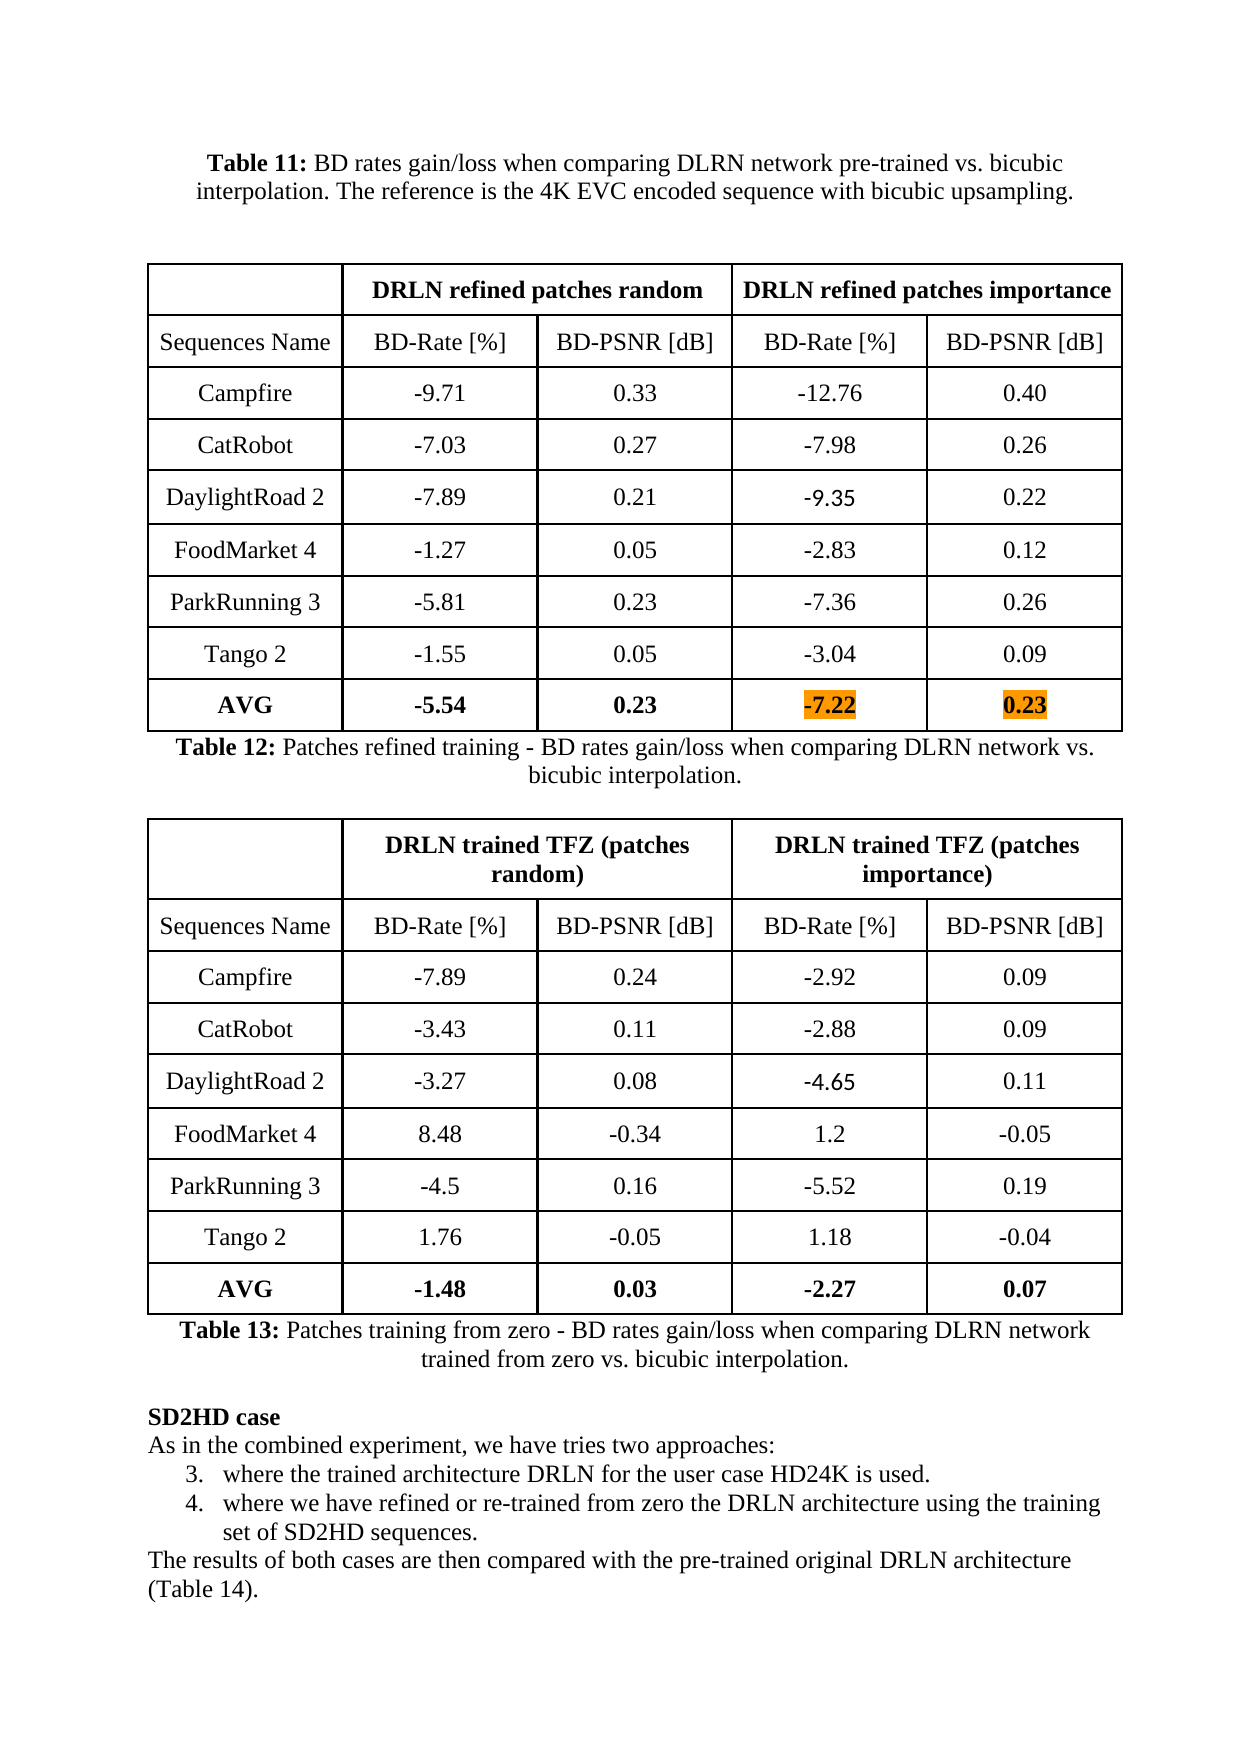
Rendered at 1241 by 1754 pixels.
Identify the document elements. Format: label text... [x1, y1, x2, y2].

text The results of both cases are then compared with the pre-trained original DRLN architecture (Table 14). [148, 1545, 1122, 1603]
list where we have refined or re-trained from zero the DRLN architecture using the training set of SD2HD sequences. [185, 1488, 1122, 1545]
table_cell 0.07 [928, 1264, 1121, 1313]
table_cell DaylightRoad 2 [149, 1055, 341, 1107]
table_cell BD-Rate [%] [344, 316, 536, 366]
table_cell 0.12 [928, 525, 1121, 574]
table_cell -2.83 [733, 525, 926, 574]
table_cell -7.03 [344, 420, 536, 469]
table_cell -0.04 [928, 1212, 1121, 1262]
table_cell -7.36 [733, 577, 926, 626]
table_header DRLN refined patches random [344, 265, 731, 314]
table_cell 0.05 [539, 525, 731, 574]
table_cell Campfire [149, 952, 341, 1002]
list where the trained architecture DRLN for the user case HD24K is used. [185, 1459, 1122, 1488]
table_cell 0.24 [539, 952, 731, 1002]
table_cell 0.09 [928, 628, 1121, 678]
table_cell -2.92 [733, 952, 926, 1002]
table_cell -3.43 [344, 1004, 536, 1053]
table_cell -5.52 [733, 1160, 926, 1210]
text SD2HD case [148, 1402, 1122, 1430]
table_cell 0.23 [539, 680, 731, 729]
text Table 12: Patches refined training - BD rates gain/loss when comparing DLRN network vs. bicubic interpolation. [148, 732, 1122, 789]
table_cell 0.26 [928, 420, 1121, 469]
table_cell 0.40 [928, 368, 1121, 418]
table_cell 0.11 [539, 1004, 731, 1053]
table_cell FoodMarket 4 [149, 525, 341, 574]
table_cell BD-PSNR [dB] [539, 316, 731, 366]
table_cell BD-PSNR [dB] [539, 900, 731, 950]
table_header [149, 265, 341, 314]
table_cell 0.09 [928, 952, 1121, 1002]
table_cell 0.09 [928, 1004, 1121, 1053]
table_cell -9.71 [344, 368, 536, 418]
text Table 11: BD rates gain/loss when comparing DLRN network pre-trained vs. bicubic interpolation. The reference is the 4K EVC encoded sequence with bicubic upsampling. [148, 148, 1122, 205]
table_header DRLN refined patches importance [733, 265, 1121, 314]
table_cell 0.03 [539, 1264, 731, 1313]
table_cell -1.48 [344, 1264, 536, 1313]
table_cell -0.34 [539, 1109, 731, 1158]
table_cell Tango 2 [149, 1212, 341, 1262]
table_cell Sequences Name [149, 316, 341, 366]
table_cell Sequences Name [149, 900, 341, 950]
table_cell Campfire [149, 368, 341, 418]
text As in the combined experiment, we have tries two approaches: [148, 1430, 1122, 1459]
table_cell DaylightRoad 2 [149, 471, 341, 523]
table_cell 0.21 [539, 471, 731, 523]
table_cell AVG [149, 680, 341, 729]
table_cell 0.26 [928, 577, 1121, 626]
table_cell 0.22 [928, 471, 1121, 523]
table_cell -3.27 [344, 1055, 536, 1107]
table_cell AVG [149, 1264, 341, 1313]
table_cell BD-Rate [%] [733, 900, 926, 950]
table_header [149, 820, 341, 898]
table_cell ParkRunning 3 [149, 1160, 341, 1210]
table_cell BD-Rate [%] [733, 316, 926, 366]
table_cell -3.04 [733, 628, 926, 678]
table_cell -1.27 [344, 525, 536, 574]
table_cell -2.27 [733, 1264, 926, 1313]
table_cell -0.05 [539, 1212, 731, 1262]
table_cell 0.33 [539, 368, 731, 418]
table_cell -12.76 [733, 368, 926, 418]
table_cell -2.88 [733, 1004, 926, 1053]
table_cell BD-Rate [%] [344, 900, 536, 950]
table_cell FoodMarket 4 [149, 1109, 341, 1158]
table_cell CatRobot [149, 420, 341, 469]
table_cell 0.19 [928, 1160, 1121, 1210]
table_cell -4.65 [733, 1055, 926, 1107]
table_cell -1.55 [344, 628, 536, 678]
table_cell Tango 2 [149, 628, 341, 678]
table_cell -7.89 [344, 471, 536, 523]
table_cell 1.2 [733, 1109, 926, 1158]
table_cell -7.89 [344, 952, 536, 1002]
table_cell -9.35 [733, 471, 926, 523]
table_cell 1.76 [344, 1212, 536, 1262]
table_cell 0.16 [539, 1160, 731, 1210]
table_cell BD-PSNR [dB] [928, 316, 1121, 366]
table_cell 0.23 [539, 577, 731, 626]
table_header DRLN trained TFZ (patches importance) [733, 820, 1121, 898]
table_cell BD-PSNR [dB] [928, 900, 1121, 950]
table_cell -5.81 [344, 577, 536, 626]
table_cell 0.08 [539, 1055, 731, 1107]
text Table 13: Patches training from zero - BD rates gain/loss when comparing DLRN network trained from zero vs. bicubic interpolation. [148, 1315, 1122, 1373]
table_cell -5.54 [344, 680, 536, 729]
table_cell -7.98 [733, 420, 926, 469]
table_cell -0.05 [928, 1109, 1121, 1158]
table_cell ParkRunning 3 [149, 577, 341, 626]
table_header DRLN trained TFZ (patches random) [344, 820, 731, 898]
table_cell 0.11 [928, 1055, 1121, 1107]
table_cell 0.23 [928, 680, 1121, 729]
table_cell 0.27 [539, 420, 731, 469]
table_cell 1.18 [733, 1212, 926, 1262]
table_cell -4.5 [344, 1160, 536, 1210]
table_cell 0.05 [539, 628, 731, 678]
table_cell 8.48 [344, 1109, 536, 1158]
table_cell CatRobot [149, 1004, 341, 1053]
table_cell -7.22 [733, 680, 926, 729]
